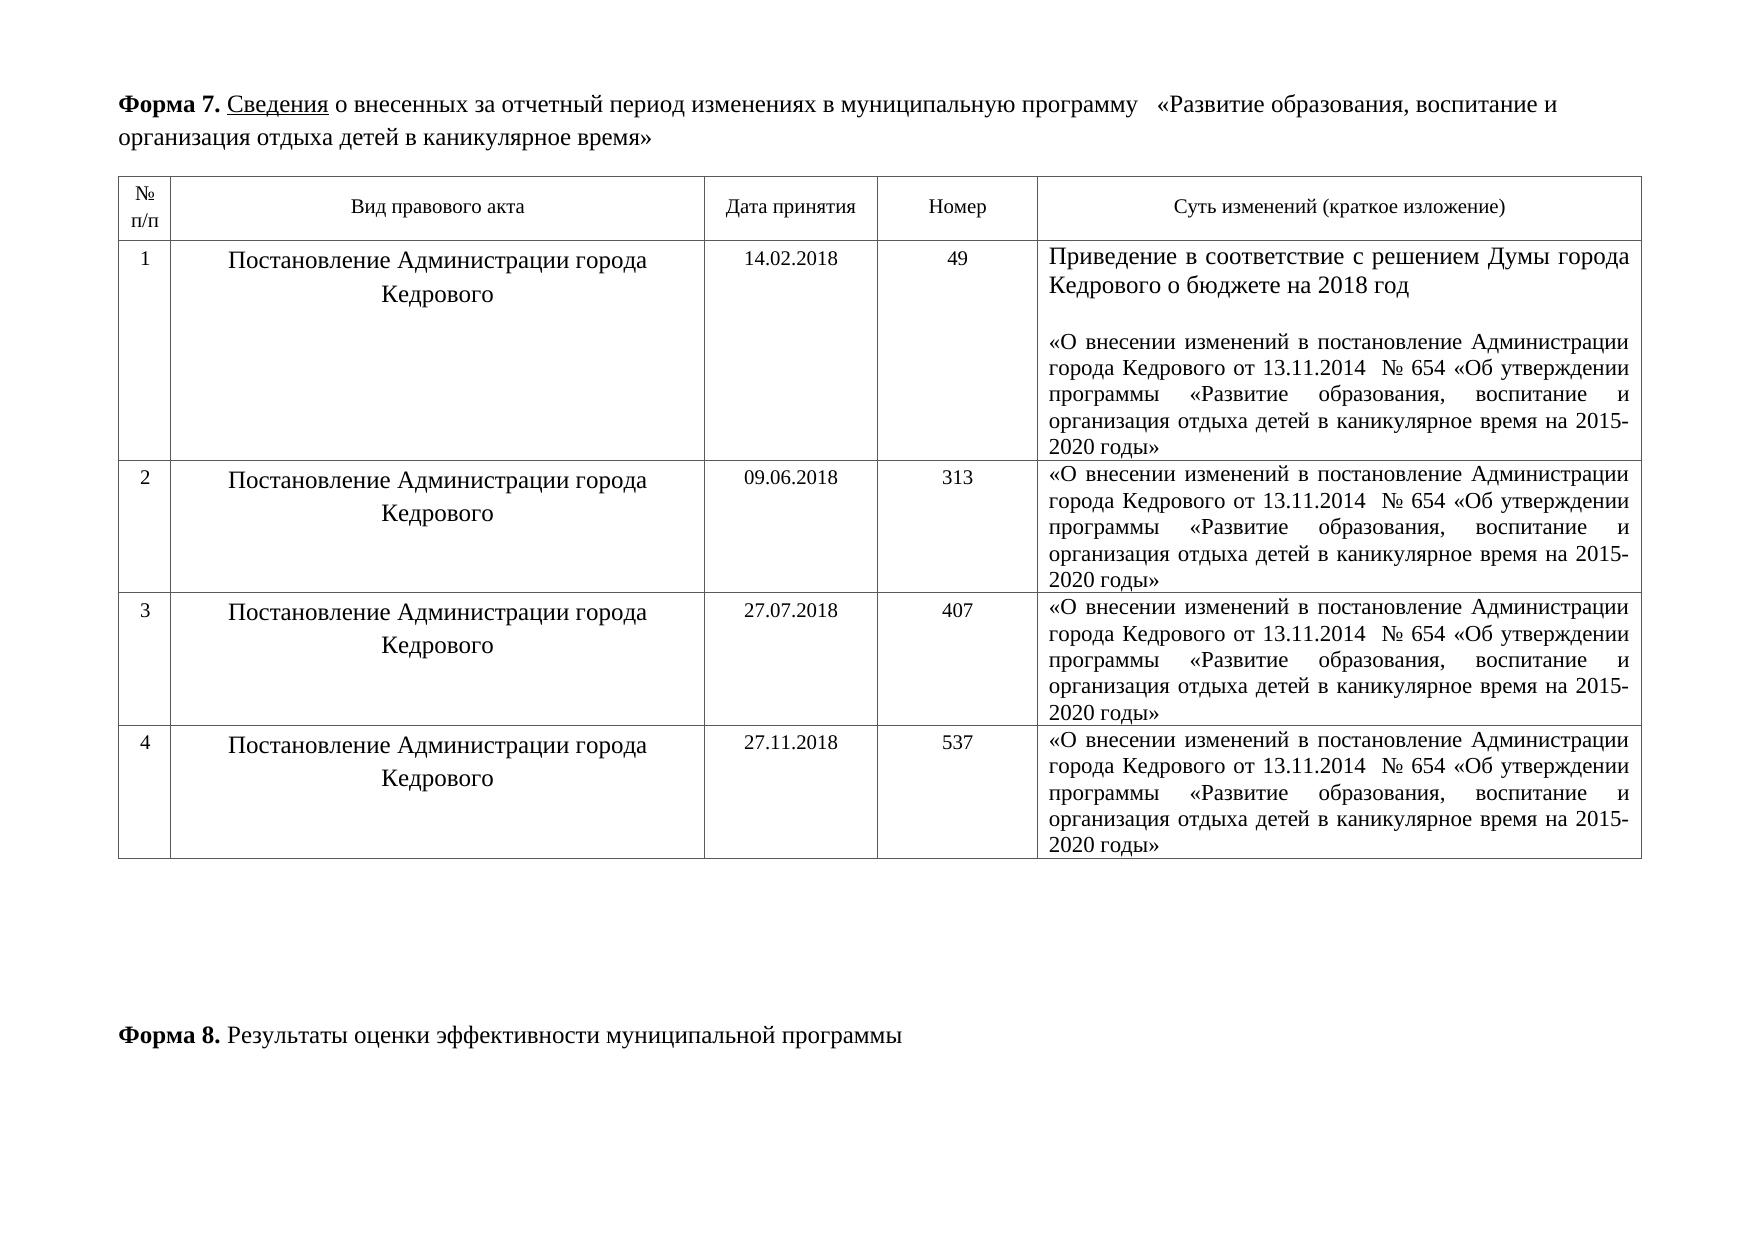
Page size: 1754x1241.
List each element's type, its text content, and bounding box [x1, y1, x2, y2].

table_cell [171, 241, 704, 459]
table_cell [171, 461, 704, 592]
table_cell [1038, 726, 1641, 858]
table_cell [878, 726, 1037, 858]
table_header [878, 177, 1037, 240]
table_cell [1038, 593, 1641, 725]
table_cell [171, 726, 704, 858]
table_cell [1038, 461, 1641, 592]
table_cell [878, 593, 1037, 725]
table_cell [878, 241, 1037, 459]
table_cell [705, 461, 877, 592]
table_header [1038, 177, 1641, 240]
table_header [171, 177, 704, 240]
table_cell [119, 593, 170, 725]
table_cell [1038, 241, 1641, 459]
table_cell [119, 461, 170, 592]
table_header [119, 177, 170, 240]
text Форма 7. Сведения о внесенных за отчетный период изменениях в муниципальную программу «Развитие образования, воспитание и организация отдыха детей в каникулярное время» [118, 89, 1636, 150]
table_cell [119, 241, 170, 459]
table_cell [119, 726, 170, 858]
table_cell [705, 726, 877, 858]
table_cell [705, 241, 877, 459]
text Форма 8. Результаты оценки эффективности муниципальной программы [118, 1021, 1636, 1049]
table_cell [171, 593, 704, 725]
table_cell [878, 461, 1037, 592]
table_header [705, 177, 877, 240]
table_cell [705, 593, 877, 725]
